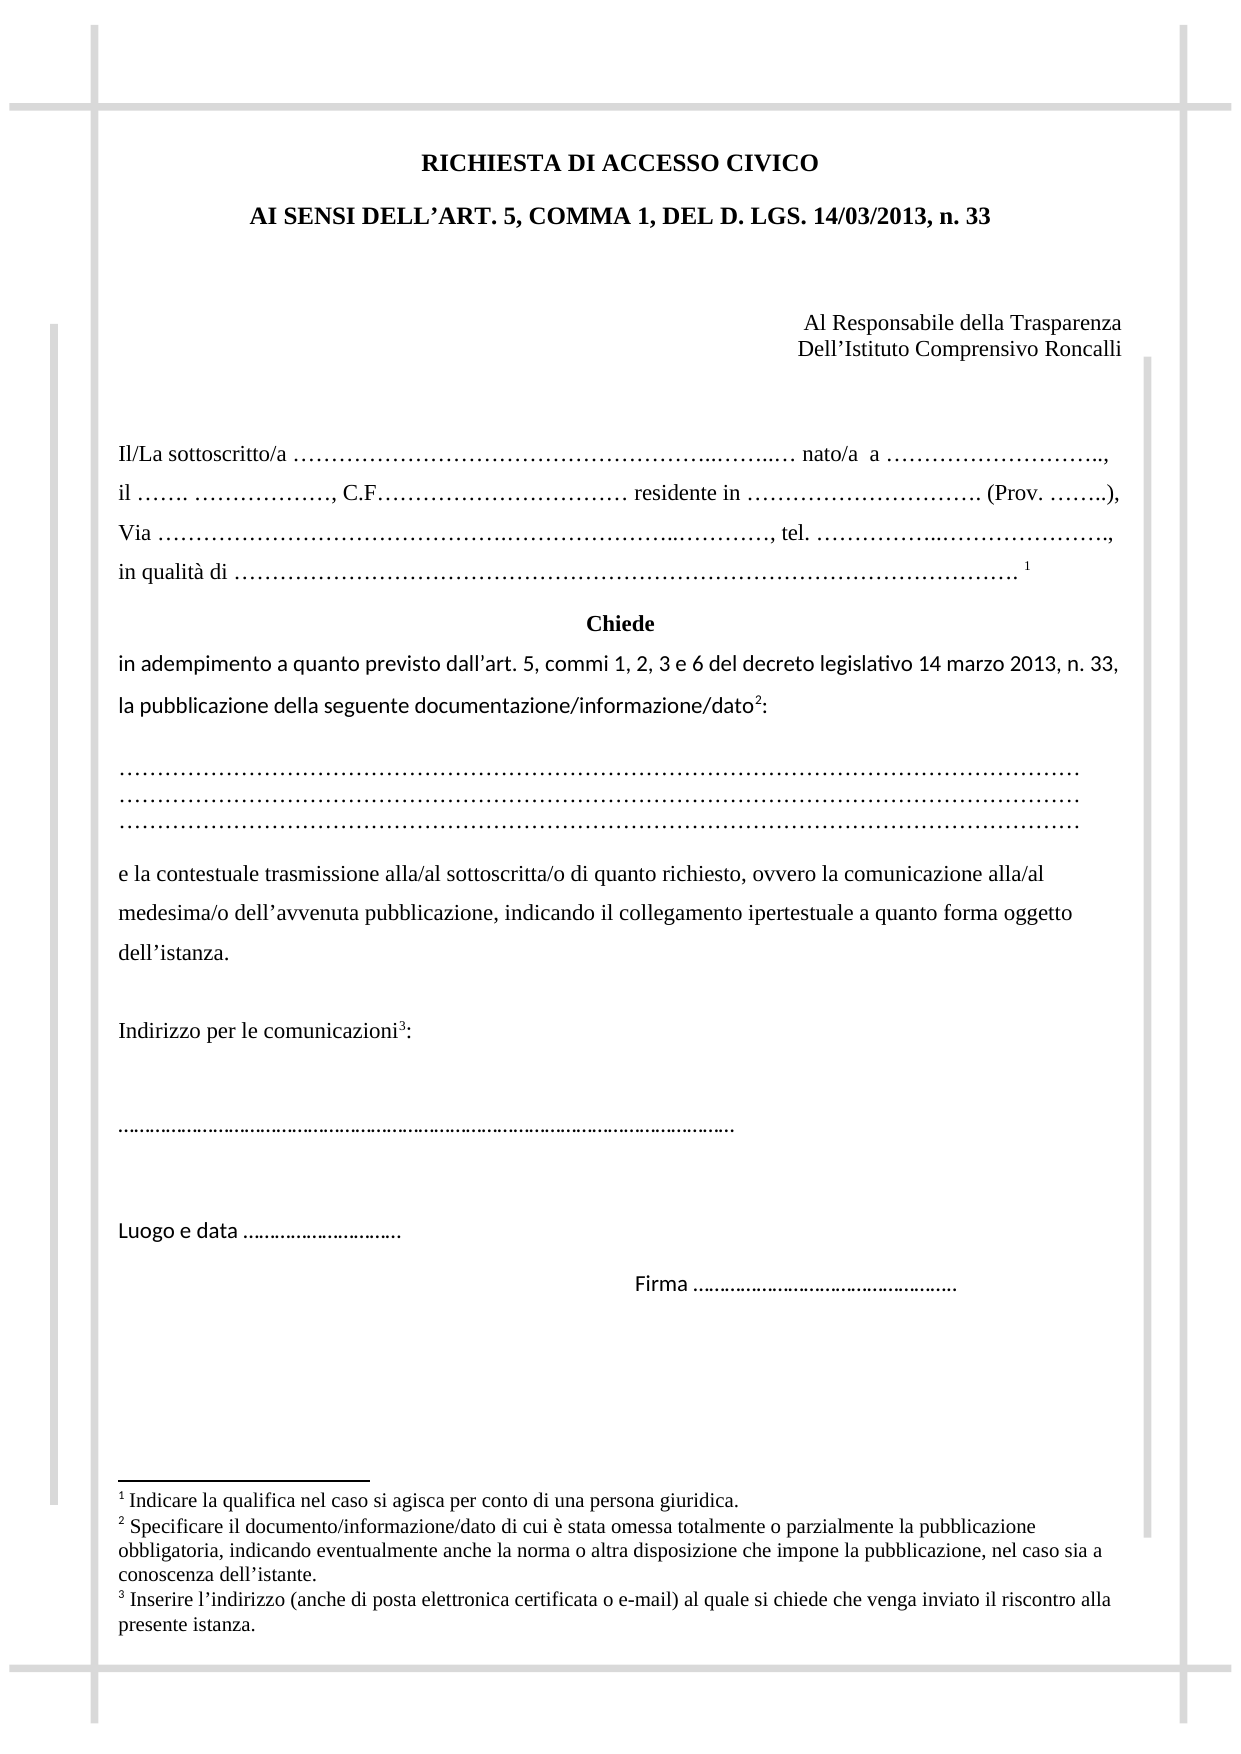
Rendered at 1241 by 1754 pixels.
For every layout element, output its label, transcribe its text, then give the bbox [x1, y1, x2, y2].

text Al Responsabile della Trasparenza [118, 309, 1122, 336]
text AI SENSI DELL’ART. 5, COMMA 1, DEL D. LGS. 14/03/2013, n. 33 [118, 201, 1122, 230]
text ……………………………………………………………………………………………………………… [118, 754, 1122, 781]
text ……………………………………………………………………………………………………………… [118, 807, 1122, 833]
text Firma ………………………………………….. [635, 1269, 1122, 1297]
text Indirizzo per le comunicazioni: [118, 1018, 1122, 1044]
text in adempimento a quanto previsto dall’art. 5, commi 1, 2, 3 e 6 del decreto legislativo 14 marzo 2013, n. 33, la pubblicazione della seguente documentazione/informazione/dato: [118, 649, 1122, 719]
text Chiede [118, 610, 1122, 636]
text ……………………………………………………………………………………………………………… [118, 781, 1122, 807]
text ……………………………………………………………………………………………………… [118, 1110, 1122, 1138]
text RICHIESTA DI ACCESSO CIVICO [118, 148, 1122, 176]
text Il/La sottoscritto/a ………………………………………………..……..… nato/a a ……………………….., il ……. ………………, C.F…………………………… residente in …………………………. (Prov. ……..), Via ……………………………………….…………………..…………, tel. ……………..…………………., in qualità di …………………………………………………………………………………………. [118, 439, 1122, 584]
text Luogo e data ………………………… [118, 1216, 1122, 1244]
text Dell’Istituto Comprensivo Roncalli [118, 336, 1122, 362]
text e la contestuale trasmissione alla/al sottoscritta/o di quanto richiesto, ovvero la comunicazione alla/al medesima/o dell’avvenuta pubblicazione, indicando il collegamento ipertestuale a quanto forma oggetto dell’istanza. [118, 860, 1122, 965]
